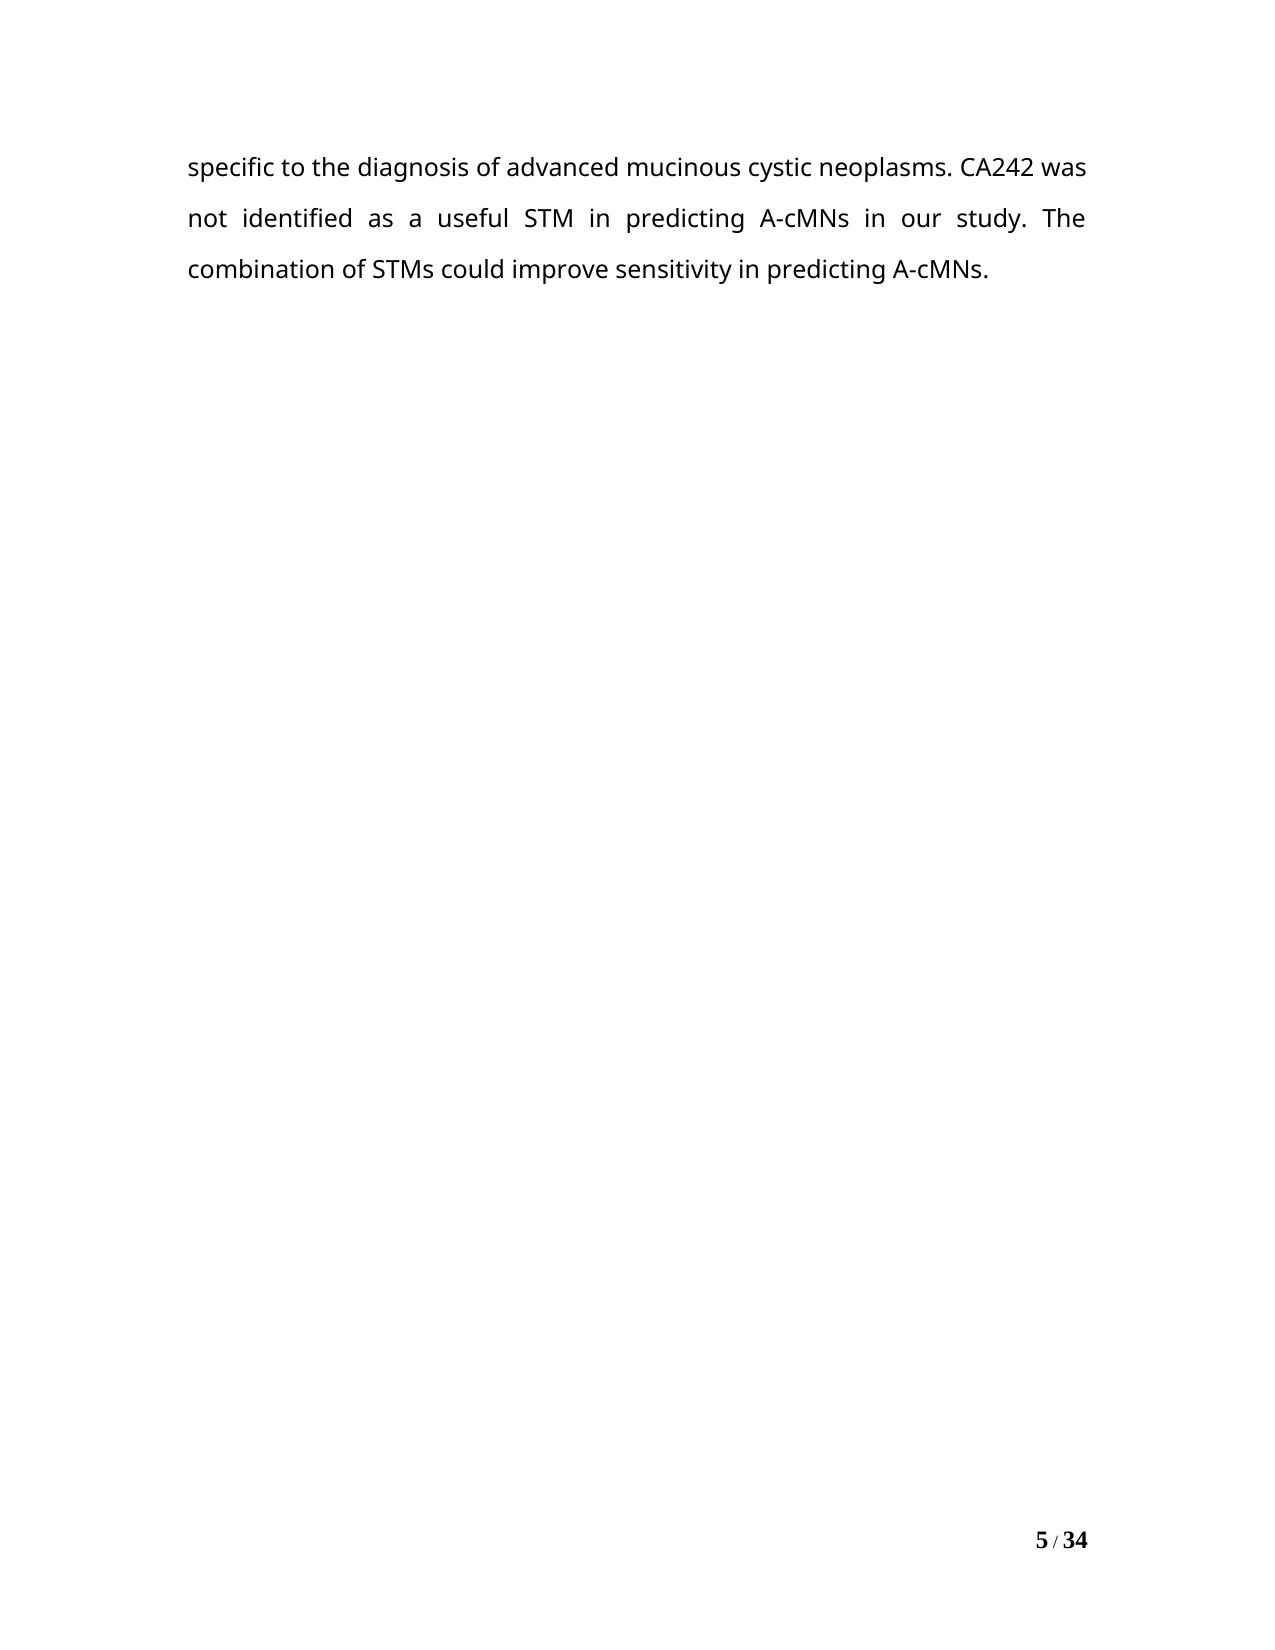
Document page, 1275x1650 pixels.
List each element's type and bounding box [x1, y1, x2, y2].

text [187, 150, 1087, 286]
